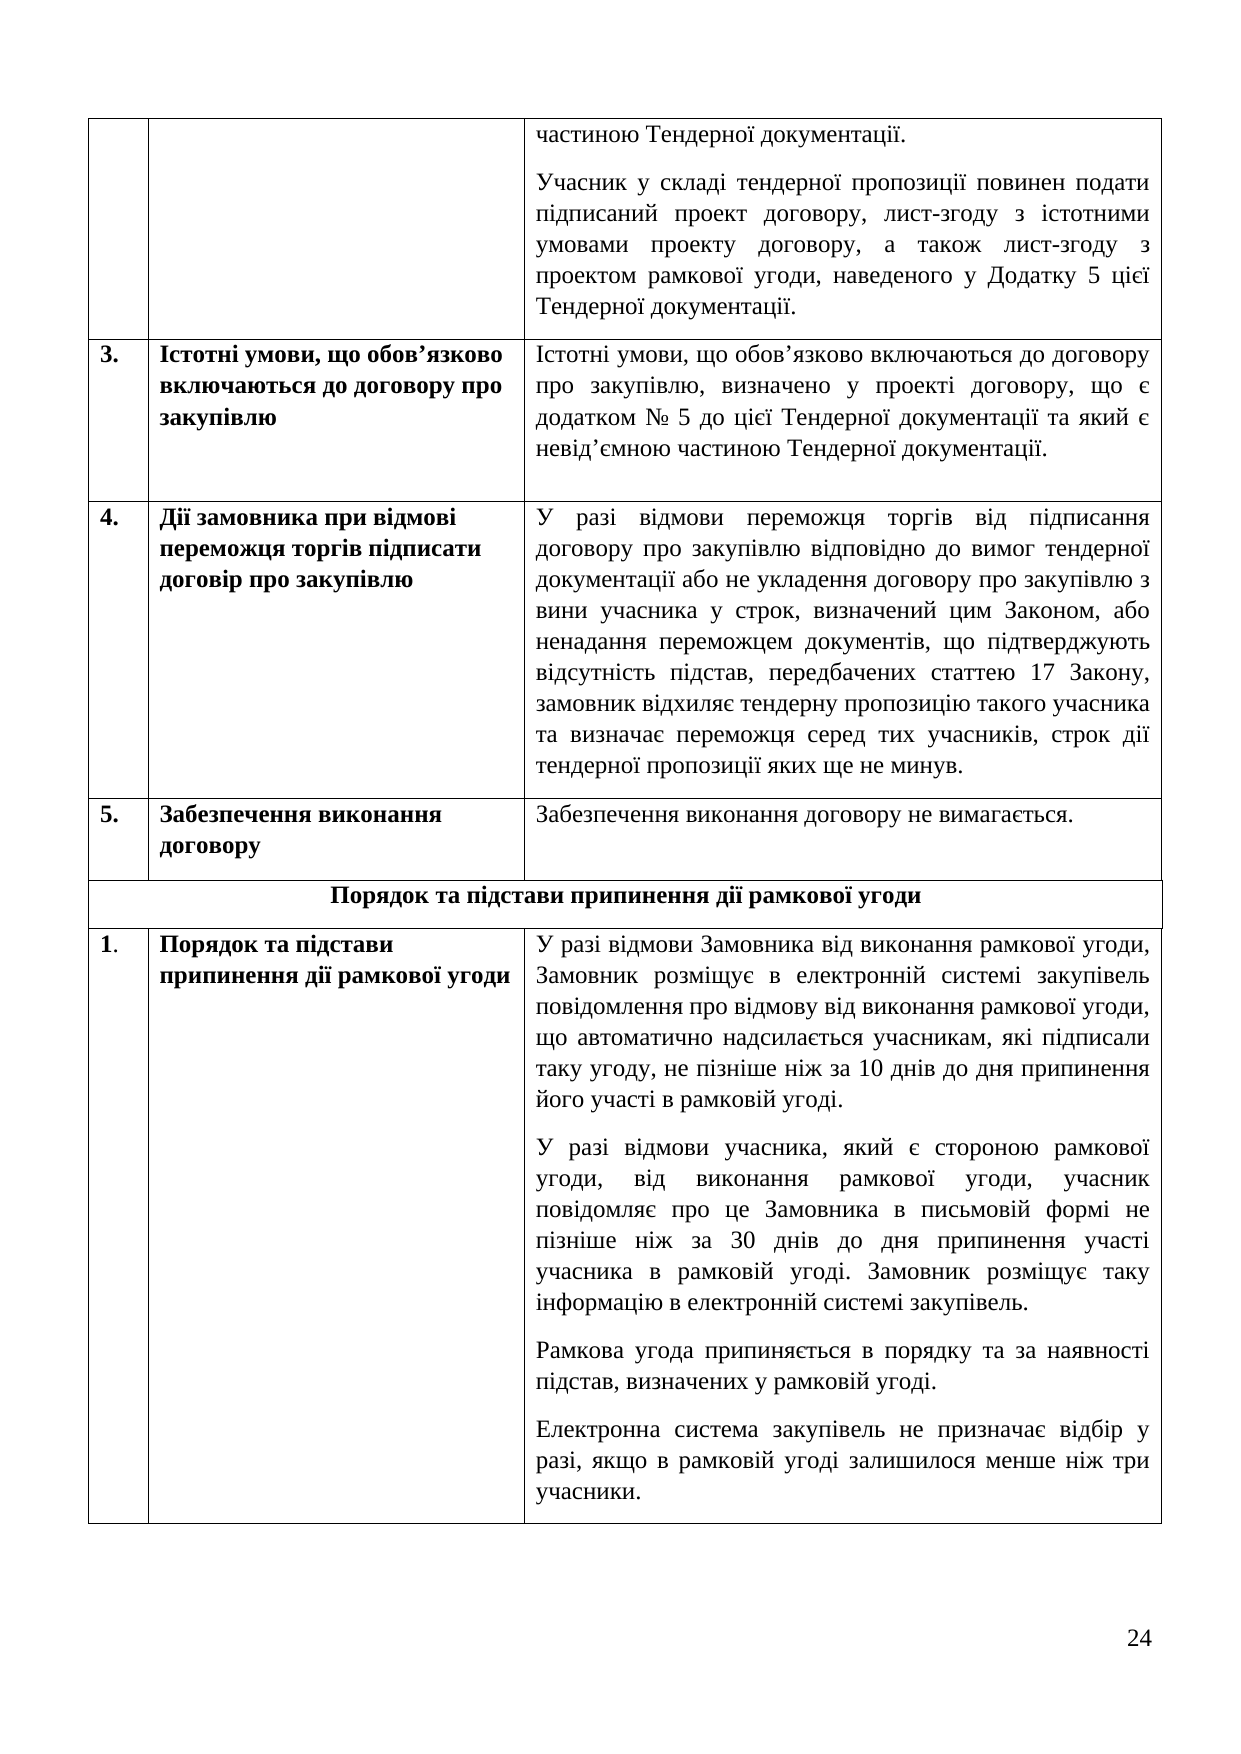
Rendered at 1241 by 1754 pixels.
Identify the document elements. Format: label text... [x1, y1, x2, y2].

table_cell Забезпечення виконання договору [149, 799, 524, 879]
table_cell У разі відмови Замовника від виконання рамкової угоди, Замовник розміщує в електронній системі закупівель повідомлення про відмову від виконання рамкової угоди, що автоматично надсилається учасникам, які підписали таку угоду, не пізніше ніж за 10 днів до дня припинення його участі в рамковій угоді. У разі відмови учасника, який є стороною рамкової угоди, від виконання рамкової угоди, учасник повідомляє про це Замовника в письмовій формі не пізніше ніж за 30 днів до дня припинення участі учасника в рамковій угоді. Замовник розміщує таку інформацію в електронній системі закупівель. Рамкова угода припиняється в порядку та за наявності підстав, визначених у рамковій угоді. Електронна система закупівель не призначає відбір у разі, якщо в рамковій угоді залишилося менше ніж три учасники. [525, 929, 1161, 1523]
table_cell 1. [89, 929, 148, 1523]
table_cell 5. [89, 799, 148, 879]
table_cell 2. [89, 119, 148, 338]
table_cell Порядок та підстави припинення дії рамкової угоди [89, 881, 1162, 928]
table_cell 4. [89, 502, 148, 798]
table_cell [525, 119, 1161, 338]
table_cell Порядок та підстави припинення дії рамкової угоди [149, 929, 524, 1523]
table_cell Дії замовника при відмові переможця торгів підписати договір про закупівлю [149, 502, 524, 798]
table_cell У разі відмови переможця торгів від підписання договору про закупівлю відповідно до вимог тендерної документації або не укладення договору про закупівлю з вини учасника у строк, визначений цим Законом, або ненадання переможцем документів, що підтверджують відсутність підстав, передбачених статтею 17 Закону, замовник відхиляє тендерну пропозицію такого учасника та визначає переможця серед тих учасників, строк дії тендерної пропозиції яких ще не минув. [525, 502, 1161, 798]
table_cell Істотні умови, що обов’язково включаються до договору про закупівлю [149, 340, 524, 501]
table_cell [149, 119, 524, 338]
table_cell Істотні умови, що обов’язково включаються до договору про закупівлю, визначено у проекті договору, що є додатком № 5 до цієї Тендерної документації та який є невід’ємною частиною Тендерної документації. [525, 340, 1161, 501]
table_cell Забезпечення виконання договору не вимагається. [525, 799, 1161, 879]
table_cell 3. [89, 340, 148, 501]
